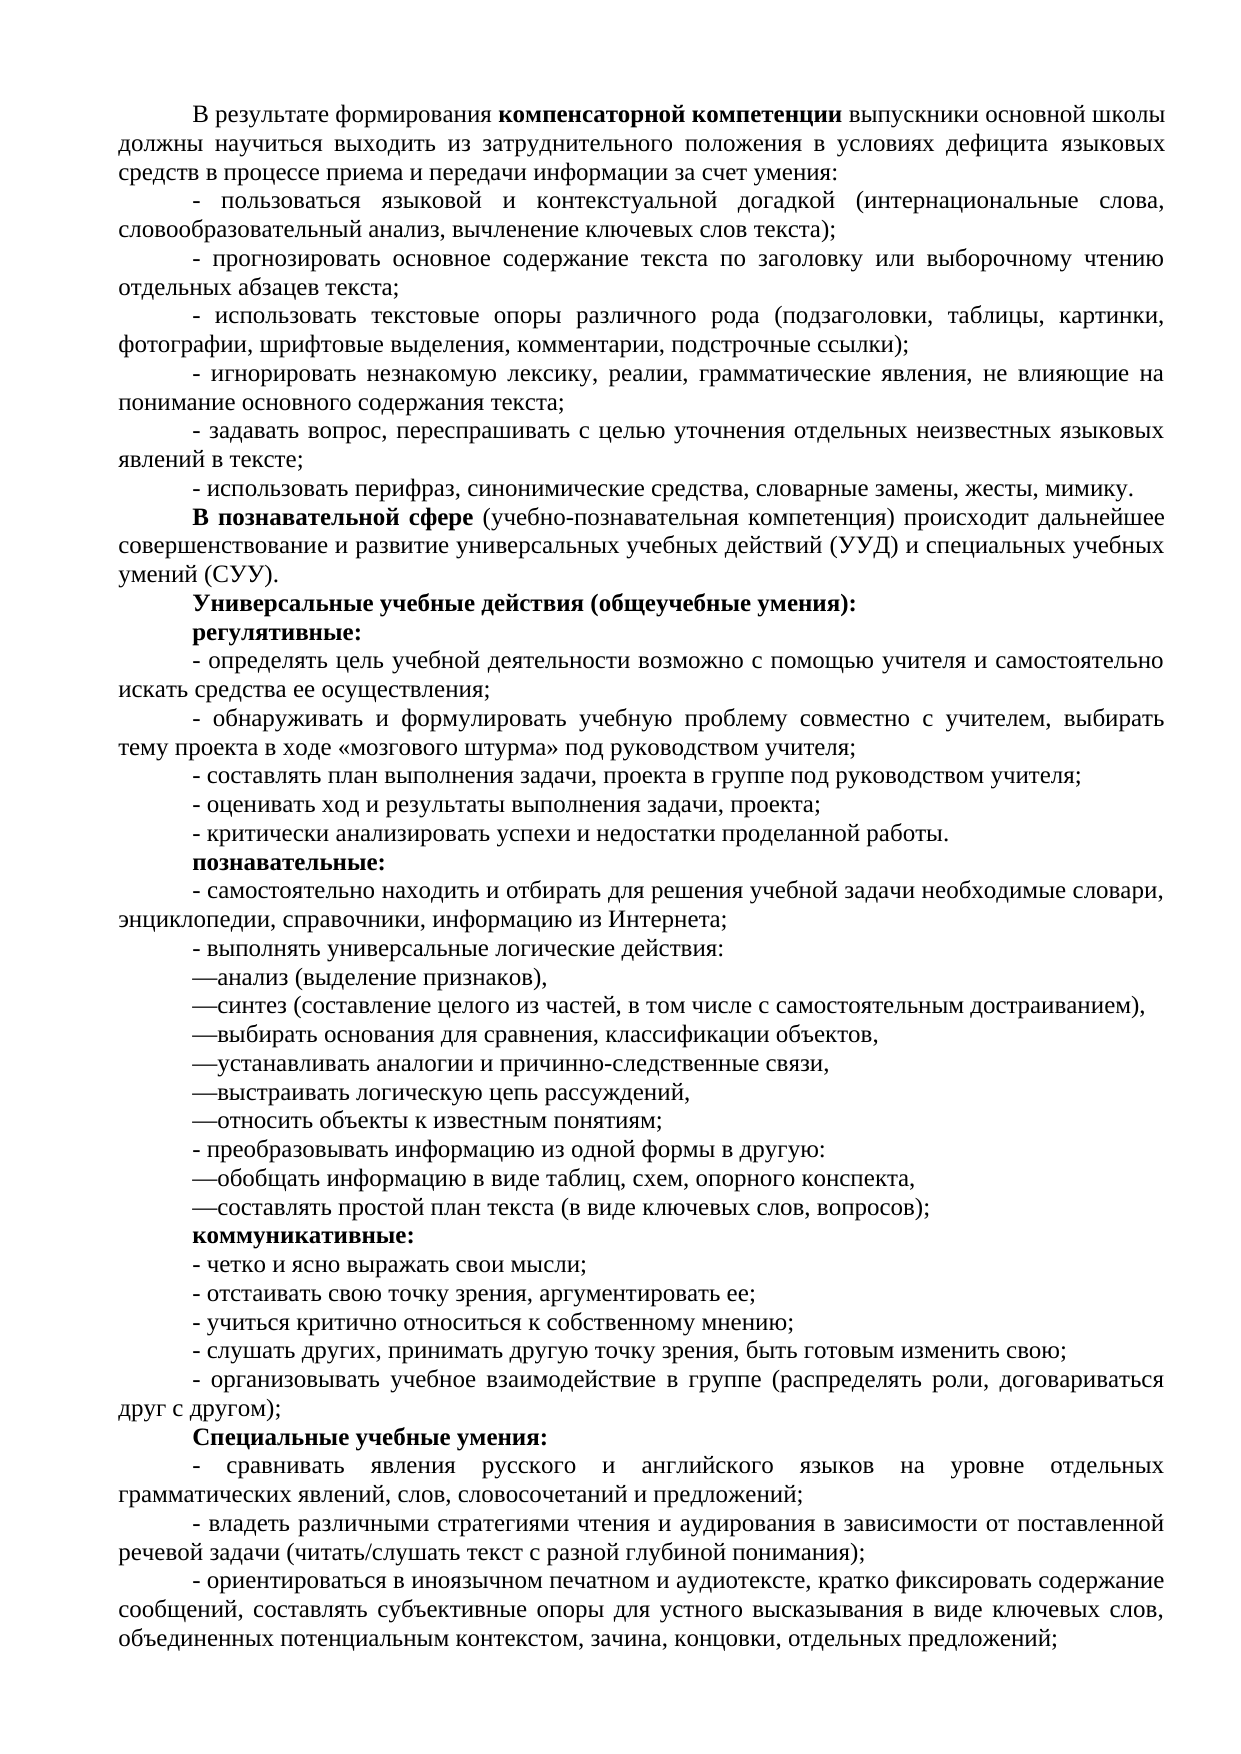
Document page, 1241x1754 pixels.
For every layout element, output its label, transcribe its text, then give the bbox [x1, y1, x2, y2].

text —выбирать основания для сравнения, классификации объектов, [118, 1019, 1165, 1048]
text - сравнивать явления русского и английского языков на уровне отдельных грамматических явлений, слов, словосочетаний и предложений; [118, 1451, 1165, 1508]
text - оценивать ход и результаты выполнения задачи, проекта; [118, 789, 1165, 818]
text познавательные: [118, 847, 1165, 876]
text - четко и ясно выражать свои мысли; [118, 1249, 1165, 1278]
text - обнаруживать и формулировать учебную проблему совместно с учителем, выбирать тему проекта в ходе «мозгового штурма» под руководством учителя; [118, 703, 1165, 761]
text - владеть различными стратегиями чтения и аудирования в зависимости от поставленной речевой задачи (читать/слушать текст с разной глубиной понимания); [118, 1508, 1165, 1566]
text В результате формирования компенсаторной компетенции выпускники основной школы должны научиться выходить из затруднительного положения в условиях дефицита языковых средств в процессе приема и передачи информации за счет умения: [118, 99, 1165, 186]
text - учиться критично относиться к собственному мнению; [118, 1307, 1165, 1336]
text Универсальные учебные действия (общеучебные умения): [118, 588, 1165, 617]
text регулятивные: [118, 617, 1165, 646]
text - преобразовывать информацию из одной формы в другую: [118, 1134, 1165, 1163]
text —устанавливать аналогии и причинно-следственные связи, [118, 1048, 1165, 1077]
text - организовывать учебное взаимодействие в группе (распределять роли, договариваться друг с другом); [118, 1364, 1165, 1422]
text —выстраивать логическую цепь рассуждений, [118, 1077, 1165, 1106]
text —относить объекты к известным понятиям; [118, 1106, 1165, 1134]
text - использовать перифраз, синонимические средства, словарные замены, жесты, мимику. [118, 473, 1165, 502]
text - отстаивать свою точку зрения, аргументировать ее; [118, 1278, 1165, 1307]
text - критически анализировать успехи и недостатки проделанной работы. [118, 818, 1165, 847]
text - определять цель учебной деятельности возможно с помощью учителя и самостоятельно искать средства ее осуществления; [118, 646, 1165, 703]
text - игнорировать незнакомую лексику, реалии, грамматические явления, не влияющие на понимание основного содержания текста; [118, 358, 1165, 416]
text - ориентироваться в иноязычном печатном и аудиотексте, кратко фиксировать содержание сообщений, составлять субъективные опоры для устного высказывания в виде ключевых слов, объединенных потенциальным контекстом, зачина, концовки, отдельных предложений; [118, 1566, 1165, 1652]
text —анализ (выделение признаков), [118, 962, 1165, 991]
text - использовать текстовые опоры различного рода (подзаголовки, таблицы, картинки, фотографии, шрифтовые выделения, комментарии, подстрочные ссылки); [118, 301, 1165, 358]
text - выполнять универсальные логические действия: [118, 933, 1165, 962]
text —составлять простой план текста (в виде ключевых слов, вопросов); [118, 1192, 1165, 1221]
text - задавать вопрос, переспрашивать с целью уточнения отдельных неизвестных языковых явлений в тексте; [118, 416, 1165, 473]
text - составлять план выполнения задачи, проекта в группе под руководством учителя; [118, 761, 1165, 789]
text —синтез (составление целого из частей, в том числе с самостоятельным достраиванием), [118, 991, 1165, 1019]
text —обобщать информацию в виде таблиц, схем, опорного конспекта, [118, 1163, 1165, 1192]
text - прогнозировать основное содержание текста по заголовку или выборочному чтению отдельных абзацев текста; [118, 243, 1165, 301]
text - самостоятельно находить и отбирать для решения учебной задачи необходимые словари, энциклопедии, справочники, информацию из Интернета; [118, 876, 1165, 933]
text - слушать других, принимать другую точку зрения, быть готовым изменить свою; [118, 1336, 1165, 1364]
text Специальные учебные умения: [118, 1422, 1165, 1451]
text коммуникативные: [118, 1221, 1165, 1249]
text В познавательной сфере (учебно-познавательная компетенция) происходит дальнейшее совершенствование и развитие универсальных учебных действий (УУД) и специальных учебных умений (СУУ). [118, 502, 1165, 588]
text - пользоваться языковой и контекстуальной догадкой (интернациональные слова, словообразовательный анализ, вычленение ключевых слов текста); [118, 186, 1165, 243]
